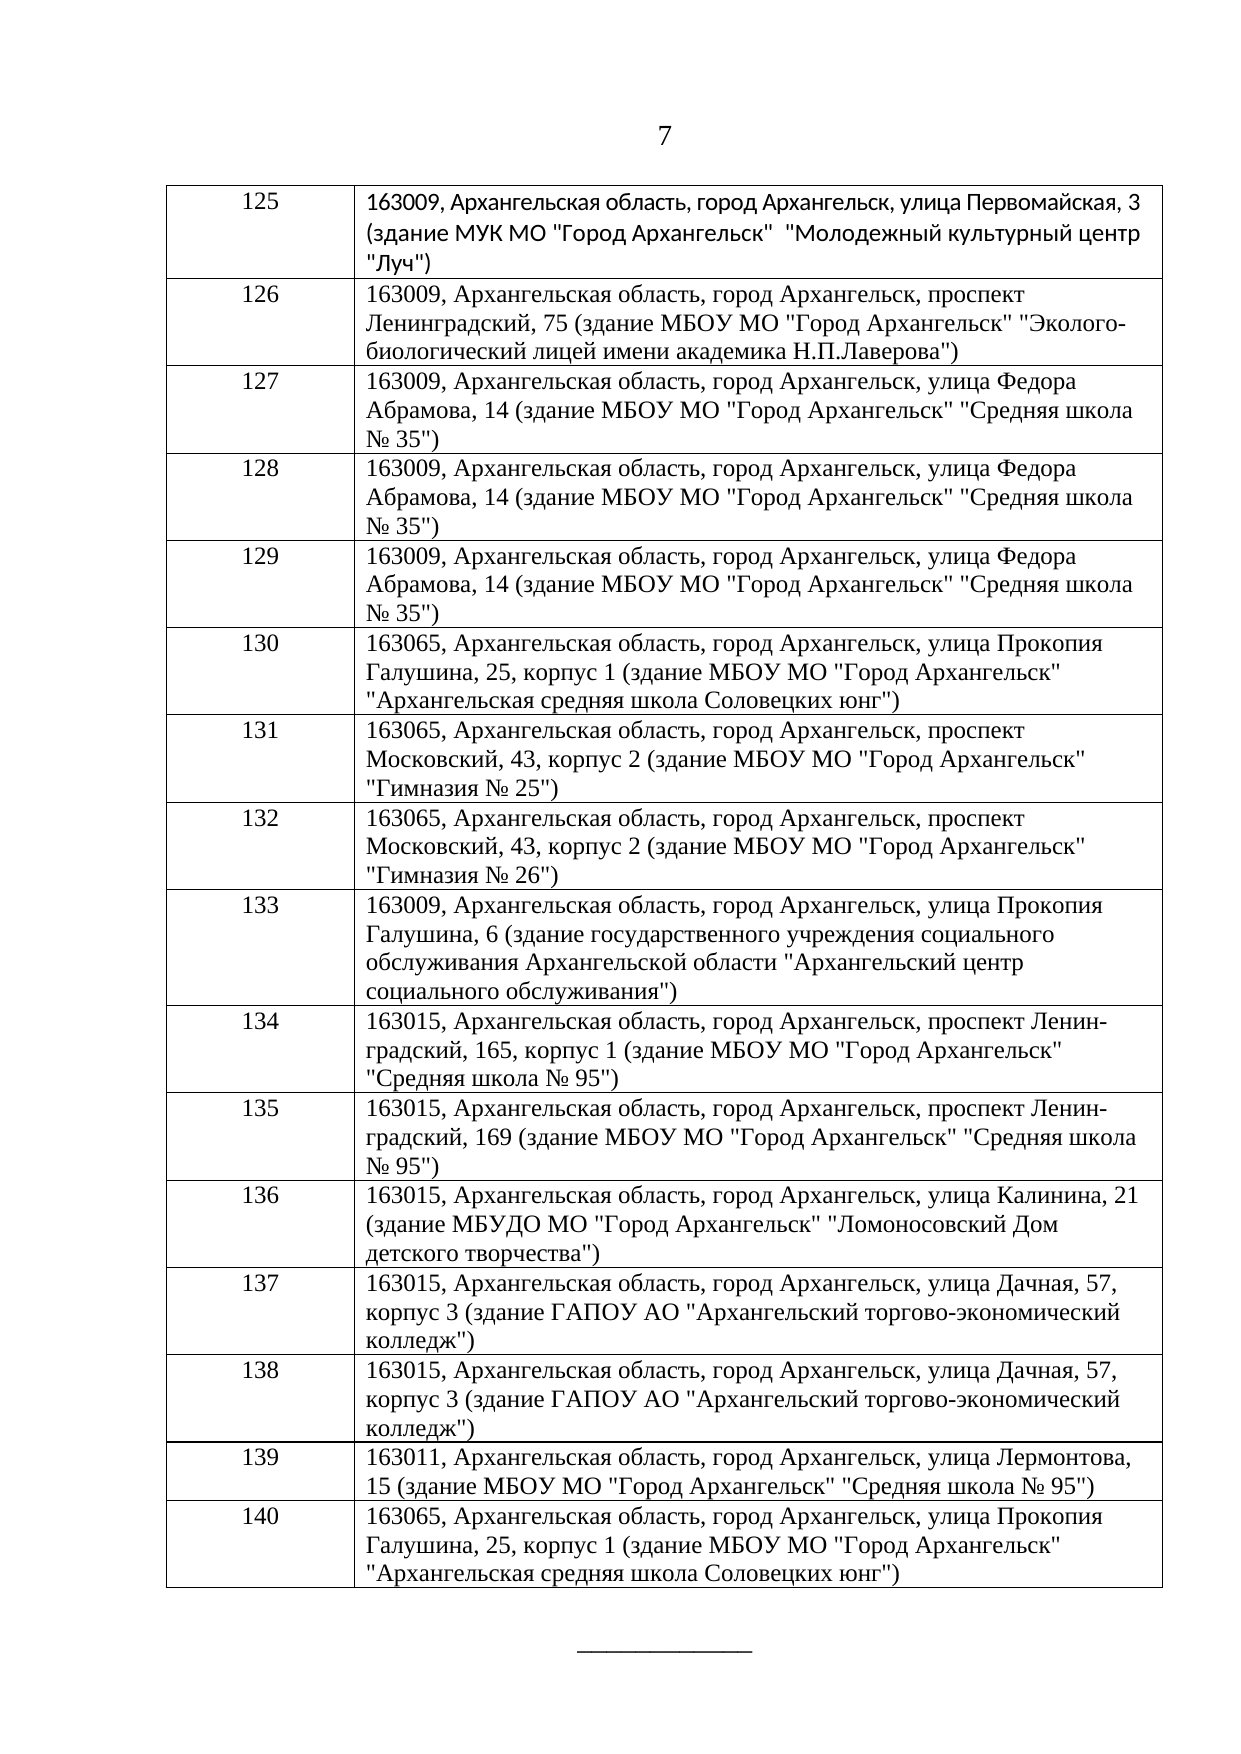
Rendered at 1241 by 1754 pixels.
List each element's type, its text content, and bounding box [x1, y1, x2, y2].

table_cell 163009, Архангельская область, город Архангельск, проспект Ленинградский, 75 (здание МБОУ МО "Город Архангельск" "Эколого-биологический лицей имени академика Н.П.Лаверова") [355, 279, 1162, 365]
table_cell 163011, Архангельская область, город Архангельск, улица Лермонтова, 15 (здание МБОУ МО "Город Архангельск" "Средняя школа № 95") [355, 1443, 1162, 1500]
table_header 125 [167, 186, 354, 278]
table_cell 163009, Архангельская область, город Архангельск, улица Федора Абрамова, 14 (здание МБОУ МО "Город Архангельск" "Средняя школа № 35") [355, 541, 1162, 627]
table_cell 139 [167, 1443, 354, 1500]
table_cell 128 [167, 454, 354, 540]
text ____________ [177, 1622, 1152, 1655]
table_cell 138 [167, 1355, 354, 1441]
table_cell 129 [167, 541, 354, 627]
table_cell 127 [167, 366, 354, 452]
table_cell 163009, Архангельская область, город Архангельск, улица Прокопия Галушина, 6 (здание государственного учреждения социального обслуживания Архангельской области "Архангельский центр социального обслуживания") [355, 890, 1162, 1005]
table_cell 133 [167, 890, 354, 1005]
text 7 [177, 118, 1152, 152]
table_cell 134 [167, 1006, 354, 1092]
table_cell 137 [167, 1268, 354, 1354]
table_cell 163065, Архангельская область, город Архангельск, улица Прокопия Галушина, 25, корпус 1 (здание МБОУ МО "Город Архангельск" "Архангельская средняя школа Соловецких юнг") [355, 628, 1162, 714]
table_cell 132 [167, 803, 354, 889]
table_cell 163015, Архангельская область, город Архангельск, улица Калинина, 21 (здание МБУДО МО "Город Архангельск" "Ломоносовский Дом детского творчества") [355, 1181, 1162, 1267]
table_header 163009, Архангельская область, город Архангельск, улица Первомайская, 3 (здание МУК МО "Город Архангельск" "Молодежный культурный центр "Луч") [355, 186, 1162, 278]
table_cell 135 [167, 1093, 354, 1179]
table_cell 163065, Архангельская область, город Архангельск, проспект Московский, 43, корпус 2 (здание МБОУ МО "Город Архангельск" "Гимназия № 25") [355, 715, 1162, 802]
table_cell 163015, Архангельская область, город Архангельск, проспект Ленин-градский, 169 (здание МБОУ МО "Город Архангельск" "Средняя школа № 95") [355, 1093, 1162, 1179]
table_cell 163015, Архангельская область, город Архангельск, проспект Ленин-градский, 165, корпус 1 (здание МБОУ МО "Город Архангельск" "Средняя школа № 95") [355, 1006, 1162, 1092]
table_cell 131 [167, 715, 354, 802]
table_cell 126 [167, 279, 354, 365]
table_cell 163065, Архангельская область, город Архангельск, улица Прокопия Галушина, 25, корпус 1 (здание МБОУ МО "Город Архангельск" "Архангельская средняя школа Соловецких юнг") [355, 1501, 1162, 1587]
table_cell 140 [167, 1501, 354, 1587]
table_cell 163065, Архангельская область, город Архангельск, проспект Московский, 43, корпус 2 (здание МБОУ МО "Город Архангельск" "Гимназия № 26") [355, 803, 1162, 889]
table_cell 163015, Архангельская область, город Архангельск, улица Дачная, 57, корпус 3 (здание ГАПОУ АО "Архангельский торгово-экономический колледж") [355, 1355, 1162, 1441]
table_cell 163009, Архангельская область, город Архангельск, улица Федора Абрамова, 14 (здание МБОУ МО "Город Архангельск" "Средняя школа № 35") [355, 454, 1162, 540]
table_cell 163015, Архангельская область, город Архангельск, улица Дачная, 57, корпус 3 (здание ГАПОУ АО "Архангельский торгово-экономический колледж") [355, 1268, 1162, 1354]
table_cell 130 [167, 628, 354, 714]
table_cell 163009, Архангельская область, город Архангельск, улица Федора Абрамова, 14 (здание МБОУ МО "Город Архангельск" "Средняя школа № 35") [355, 366, 1162, 452]
table_cell 136 [167, 1181, 354, 1267]
